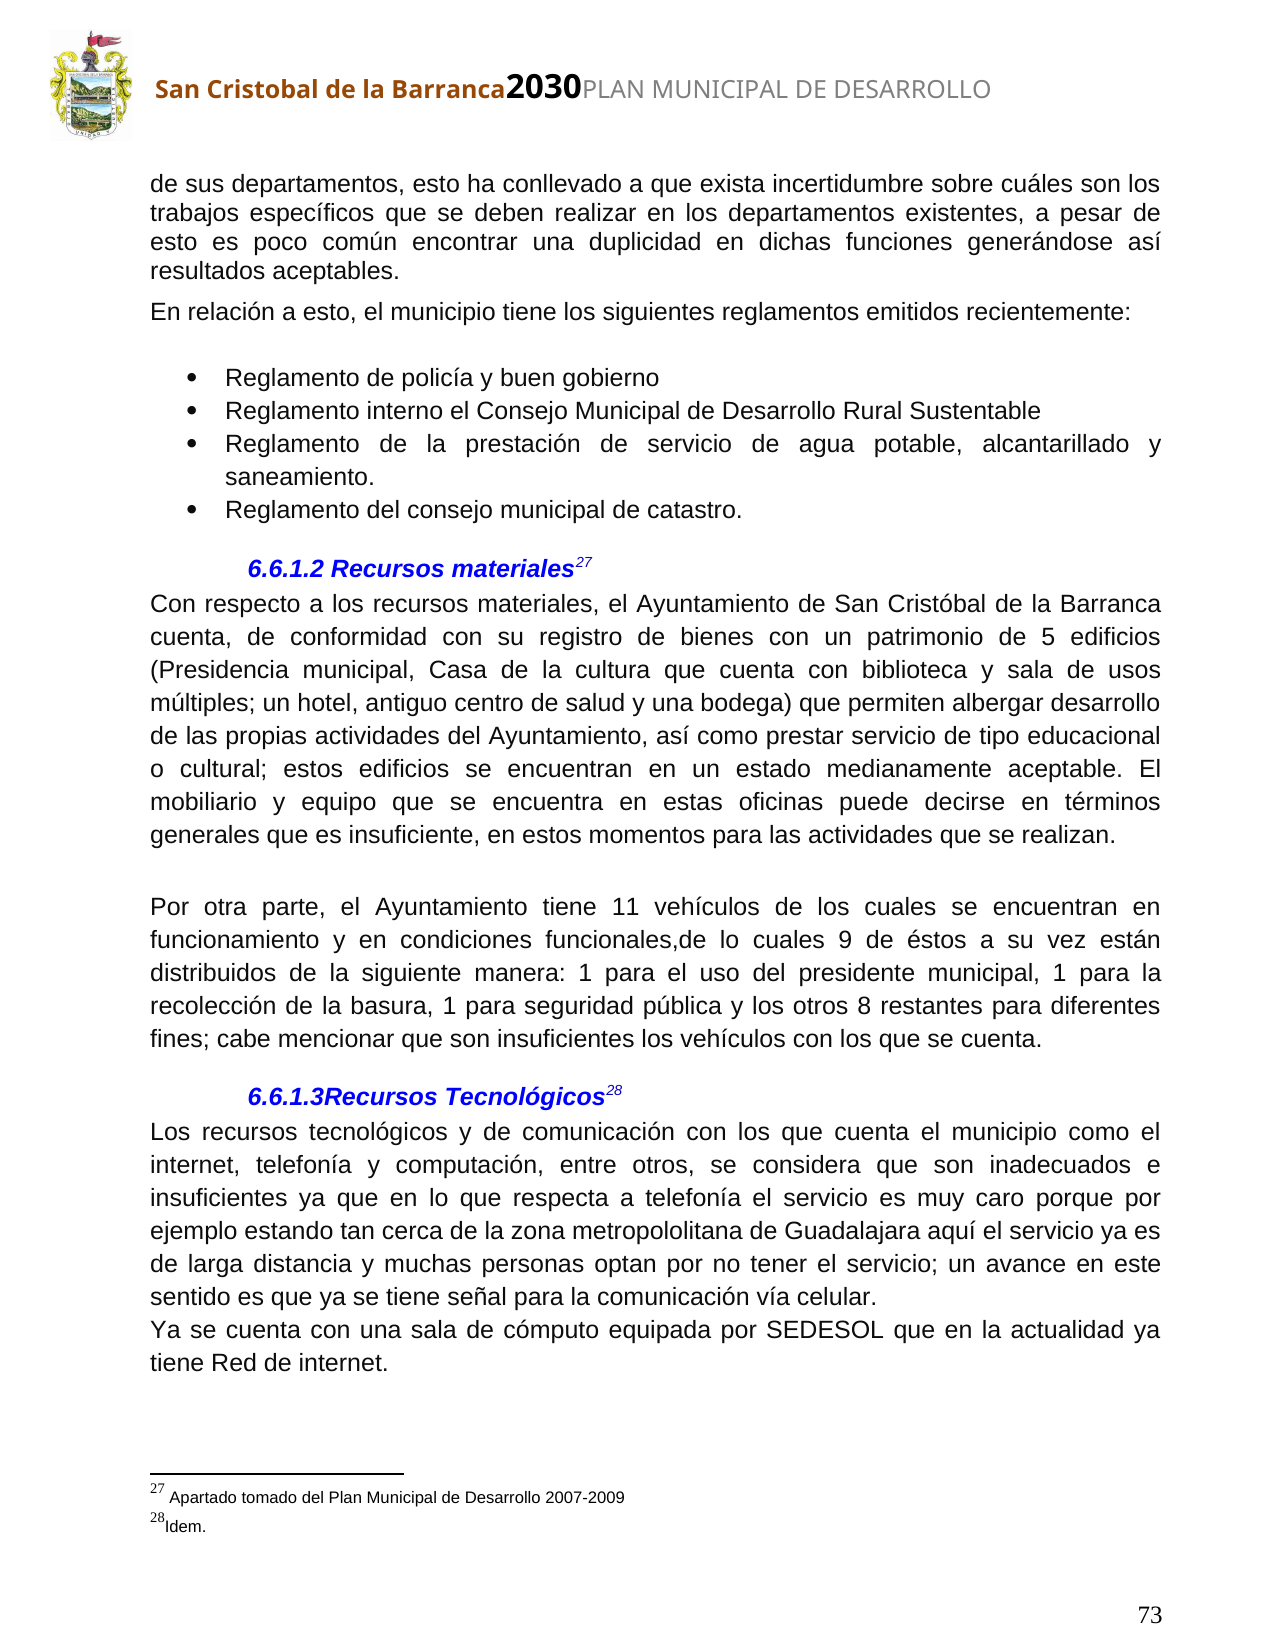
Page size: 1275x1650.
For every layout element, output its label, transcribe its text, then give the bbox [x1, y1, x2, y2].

text Ya se cuenta con una sala de cómputo equipada por SEDESOL que en la actualidad ya tiene Red de internet. [150, 1315, 1163, 1377]
text 6.6.1.2 Recursos materiales [150, 553, 1163, 582]
text 6.6.1.3Recursos Tecnológicos [150, 1082, 1163, 1111]
text Por otra parte, el Ayuntamiento tiene 11 vehículos de los cuales se encuentran en funcionamiento y en condiciones funcionales,de lo cuales 9 de éstos a su vez están distribuidos de la siguiente manera: 1 para el uso del presidente municipal, 1 para la recolección de la basura, 1 para seguridad pública y los otros 8 restantes para diferentes fines; cabe mencionar que son insuficientes los vehículos con los que se cuenta. [150, 892, 1163, 1053]
picture [49, 29, 133, 141]
text Con respecto a los recursos materiales, el Ayuntamiento de San Cristóbal de la Barranca cuenta, de conformidad con su registro de bienes con un patrimonio de 5 edificios (Presidencia municipal, Casa de la cultura que cuenta con biblioteca y sala de usos múltiples; un hotel, antiguo centro de salud y una bodega) que permiten albergar desarrollo de las propias actividades del Ayuntamiento, así como prestar servicio de tipo educacional o cultural; estos edificios se encuentran en un estado medianamente aceptable. El mobiliario y equipo que se encuentra en estas oficinas puede decirse en términos generales que es insuficiente, en estos momentos para las actividades que se realizan. [150, 588, 1163, 848]
list Reglamento de la prestación de servicio de agua potable, alcantarillado y saneamiento. [187, 429, 1163, 491]
list Reglamento del consejo municipal de catastro. [187, 495, 1163, 524]
text Los recursos tecnológicos y de comunicación con los que cuenta el municipio como el internet, telefonía y computación, entre otros, se considera que son inadecuados e insuficientes ya que en lo que respecta a telefonía el servicio es muy caro porque por ejemplo estando tan cerca de la zona metropololitana de Guadalajara aquí el servicio ya es de larga distancia y muchas personas optan por no tener el servicio; un avance en este sentido es que ya se tiene señal para la comunicación vía celular. [150, 1117, 1163, 1311]
list Reglamento de policía y buen gobierno [187, 363, 1163, 392]
list Reglamento interno el Consejo Municipal de Desarrollo Rural Sustentable [187, 396, 1163, 425]
text En relación a esto, el municipio tiene los siguientes reglamentos emitidos recientemente: [150, 297, 1163, 326]
